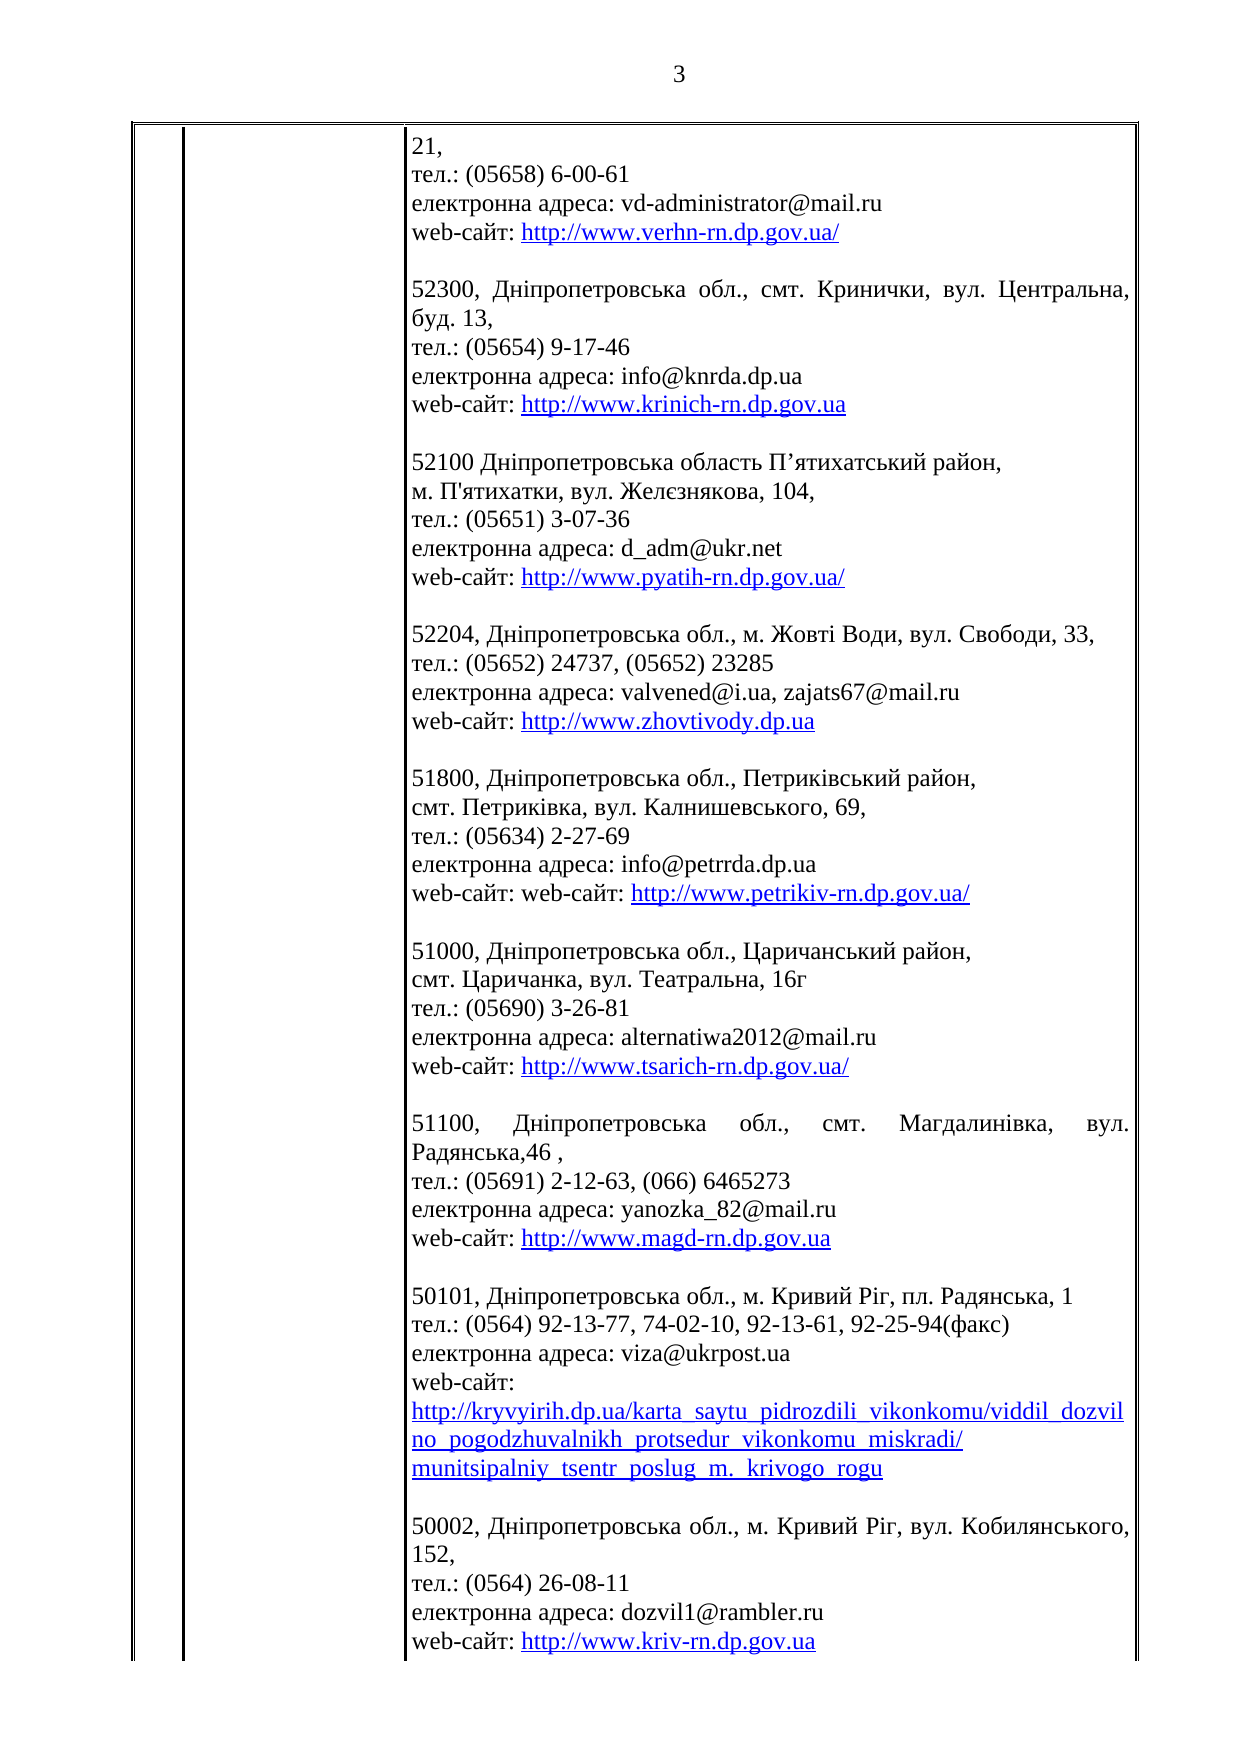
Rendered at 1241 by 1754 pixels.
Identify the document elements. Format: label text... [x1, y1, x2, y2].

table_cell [405, 125, 1135, 1661]
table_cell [183, 123, 405, 1661]
table_cell 1 2 3 [135, 125, 183, 1661]
